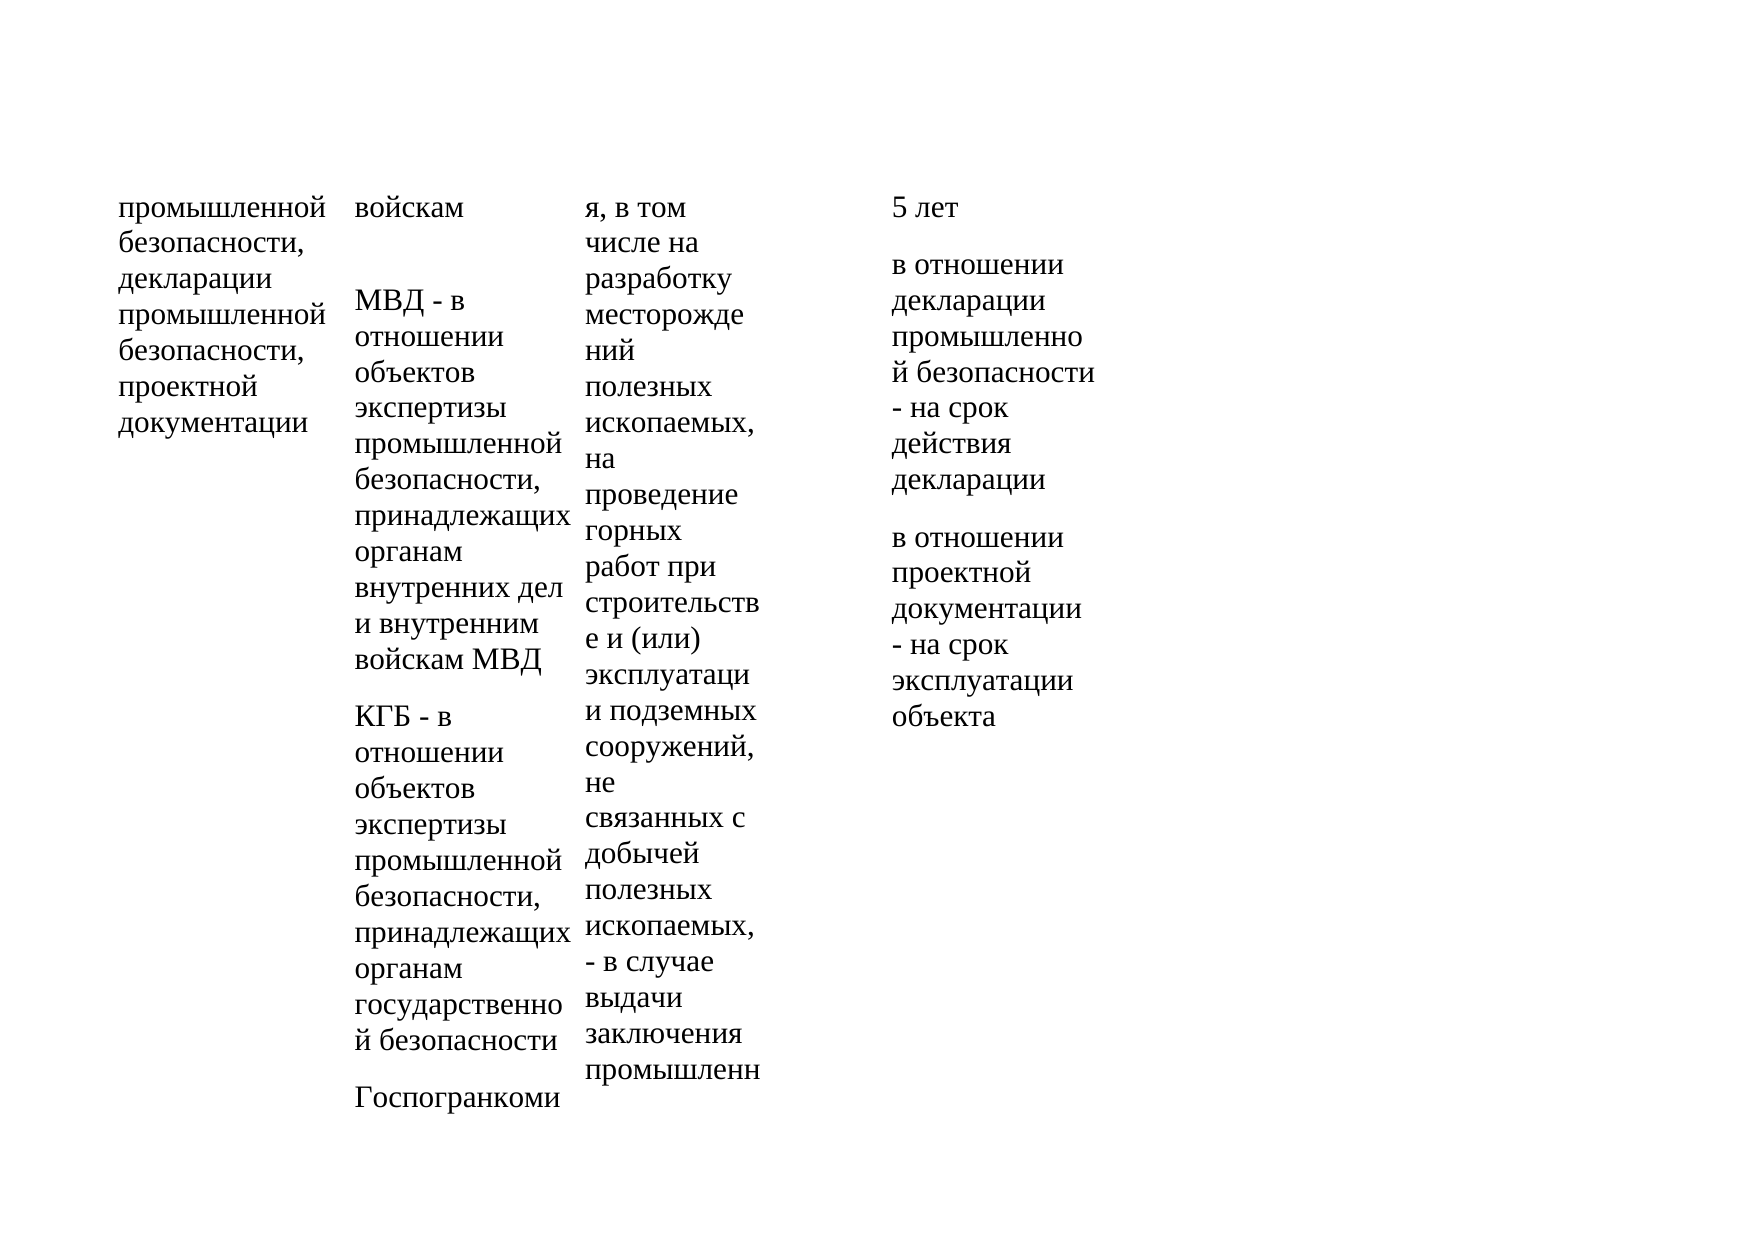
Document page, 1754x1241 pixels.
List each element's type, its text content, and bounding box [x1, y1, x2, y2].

table_cell в отношении проектной документации - на срок эксплуатации объекта [885, 507, 1106, 1125]
table_cell МВД - в отношении объектов экспертизы промышленной безопасности, принадлежащих органам внутренних дел и внутренним войскам МВД [348, 270, 578, 687]
table_cell в отношении декларации промышленной безопасности - на срок действия декларации [885, 234, 1106, 507]
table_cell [348, 1068, 578, 1125]
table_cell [578, 177, 767, 1125]
table_cell КГБ - в отношении объектов экспертизы промышленной безопасности, принадлежащих органам государственной безопасности [348, 687, 578, 1067]
